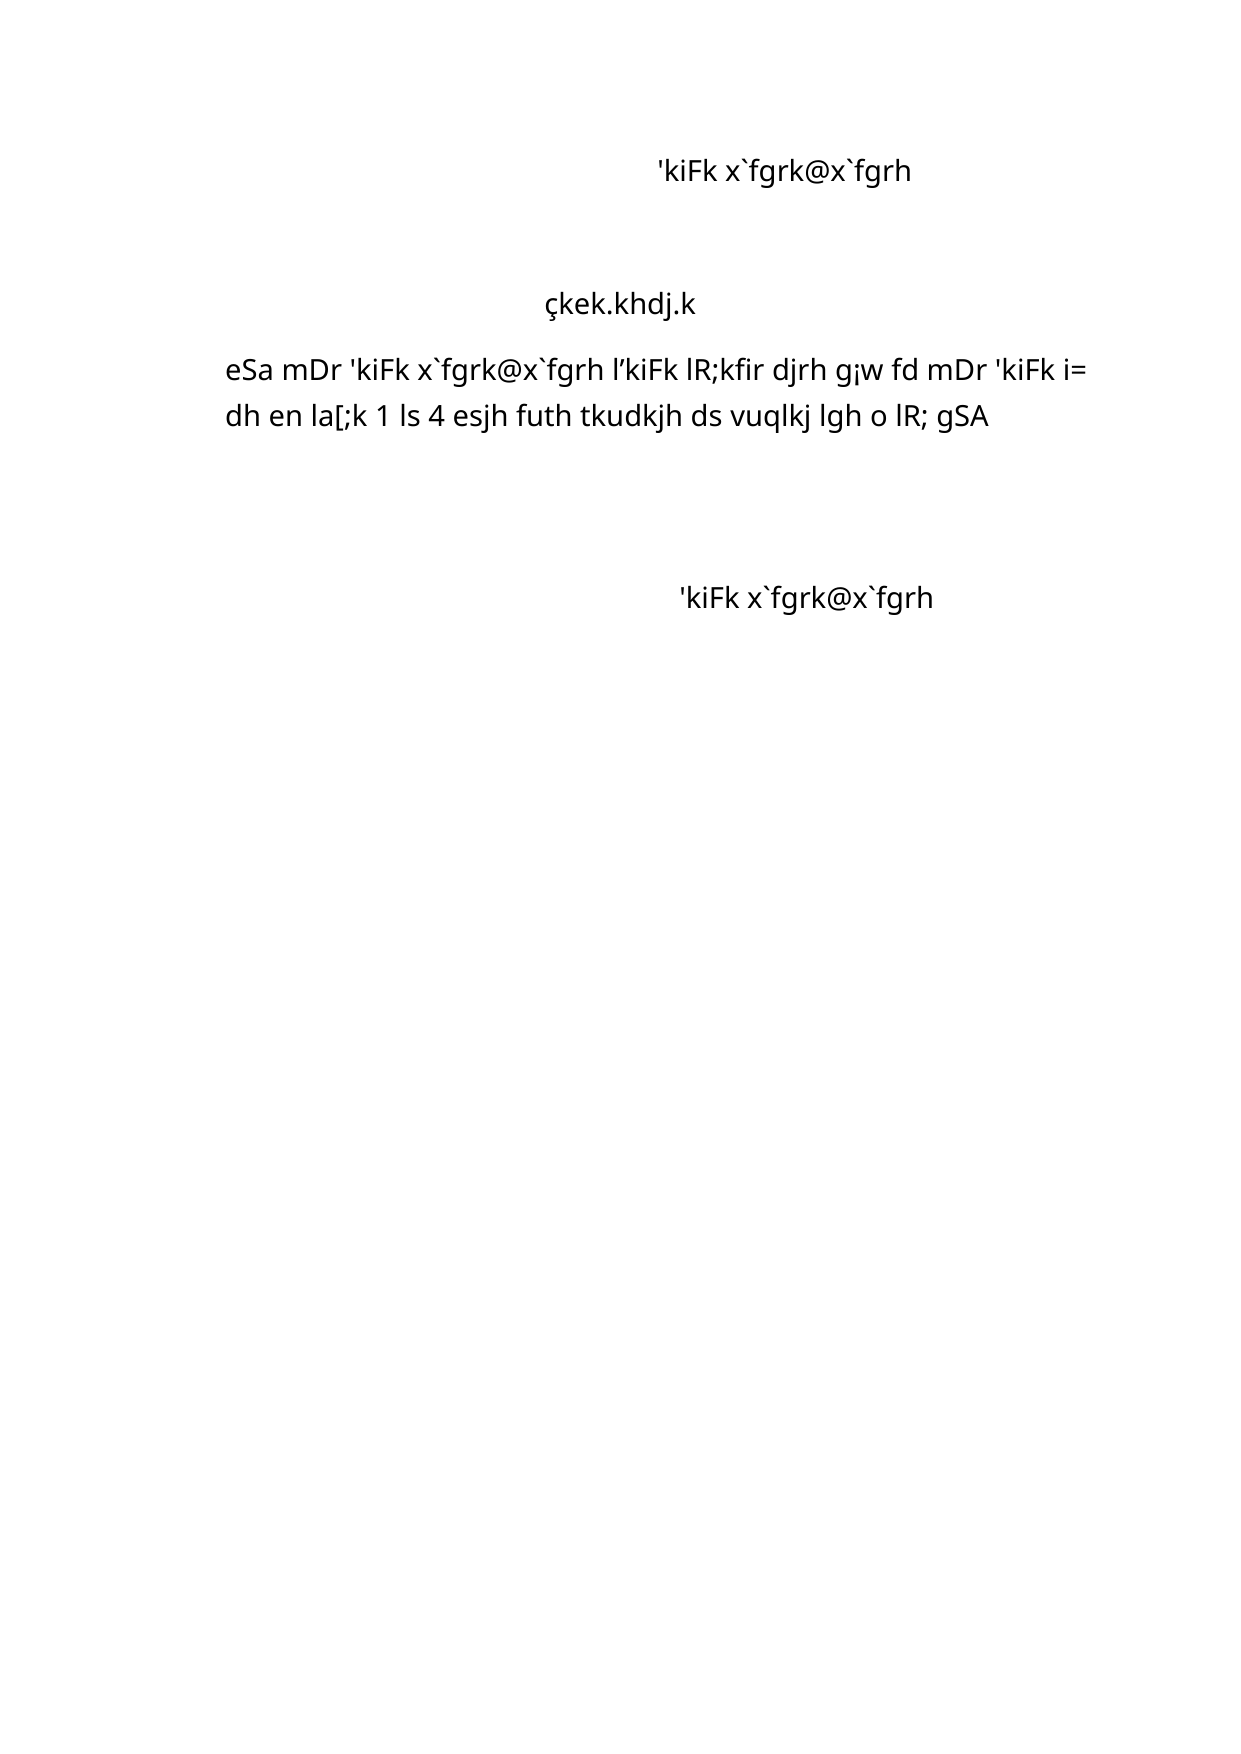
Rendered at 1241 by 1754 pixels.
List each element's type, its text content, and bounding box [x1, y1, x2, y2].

list 'kiFk x`fgrk@x`fgrh [225, 577, 1090, 617]
text 'kiFk x`fgrk@x`fgrh [150, 150, 1090, 190]
text çkek.khdj.k [150, 283, 1090, 323]
list eSa mDr 'kiFk x`fgrk@x`fgrh l’kiFk lR;kfir djrh g¡w fd mDr 'kiFk i= dh en la[;k 1 ls 4 esjh futh tkudkjh ds vuqlkj lgh o lR; gSA [225, 349, 1090, 435]
